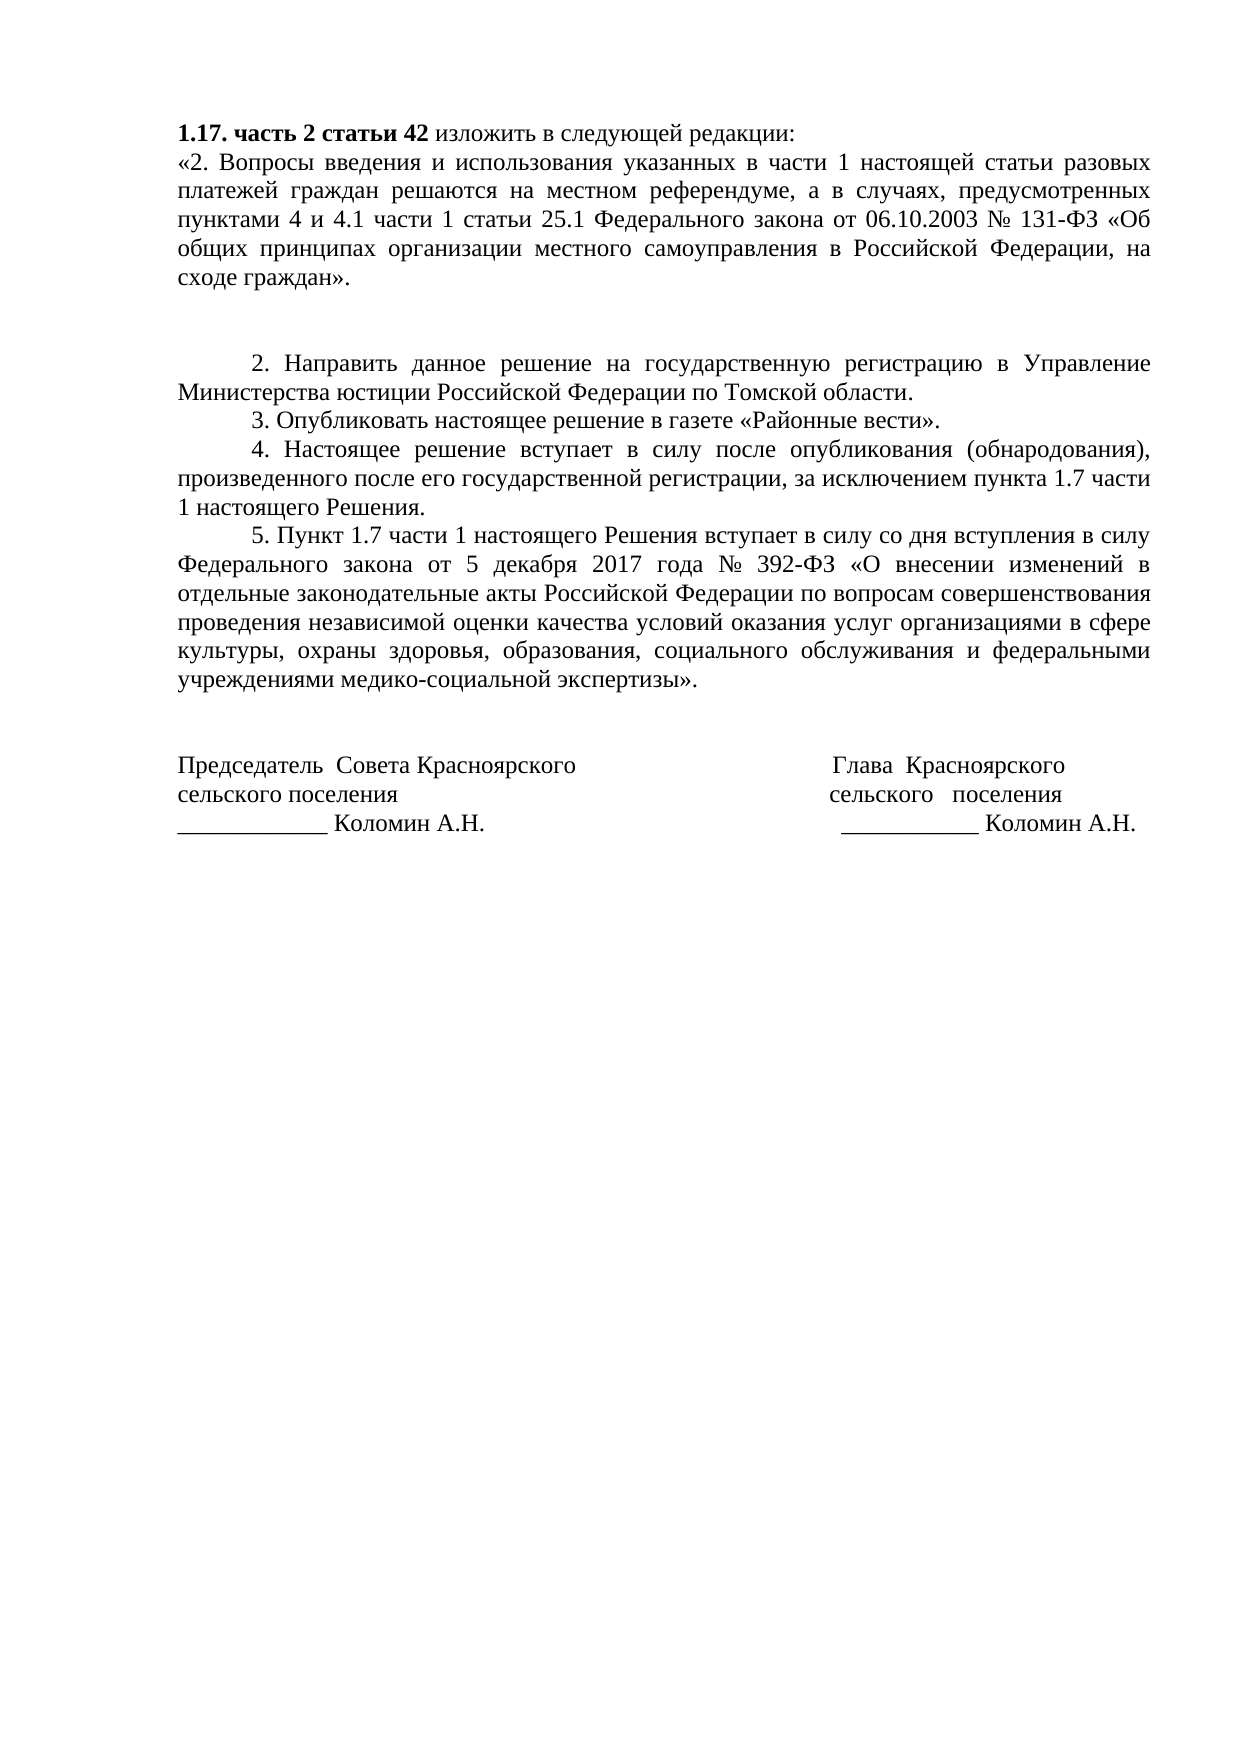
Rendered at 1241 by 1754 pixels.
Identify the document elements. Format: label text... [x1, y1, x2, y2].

text 4. Настоящее решение вступает в силу после опубликования (обнародования), произведенного после его государственной регистрации, за исключением пункта 1.7 части 1 настоящего Решения. [177, 434, 1152, 521]
text 3. Опубликовать настоящее решение в газете «Районные вести». [177, 406, 1152, 434]
text ____________ Коломин А.Н. ___________ Коломин А.Н. [177, 808, 1152, 837]
text 2. Направить данное решение на государственную регистрацию в Управление Министерства юстиции Российской Федерации по Томской области. [177, 348, 1152, 406]
text Председатель Совета Красноярского Глава Красноярского [177, 751, 1152, 779]
text «2. Вопросы введения и использования указанных в части 1 настоящей статьи разовых платежей граждан решаются на местном референдуме, а в случаях, предусмотренных пунктами 4 и 4.1 части 1 статьи 25.1 Федерального закона от 06.10.2003 № 131-ФЗ «Об общих принципах организации местного самоуправления в Российской Федерации, на сходе граждан». [177, 147, 1152, 291]
text 5. Пункт 1.7 части 1 настоящего Решения вступает в силу со дня вступления в силу Федерального закона от 5 декабря 2017 года № 392-ФЗ «О внесении изменений в отдельные законодательные акты Российской Федерации по вопросам совершенствования проведения независимой оценки качества условий оказания услуг организациями в сфере культуры, охраны здоровья, образования, социального обслуживания и федеральными учреждениями медико-социальной экспертизы». [177, 521, 1152, 693]
text 1.17. часть 2 статьи 42 изложить в следующей редакции: [177, 118, 1152, 147]
text сельского поселения сельского поселения [177, 779, 1152, 808]
